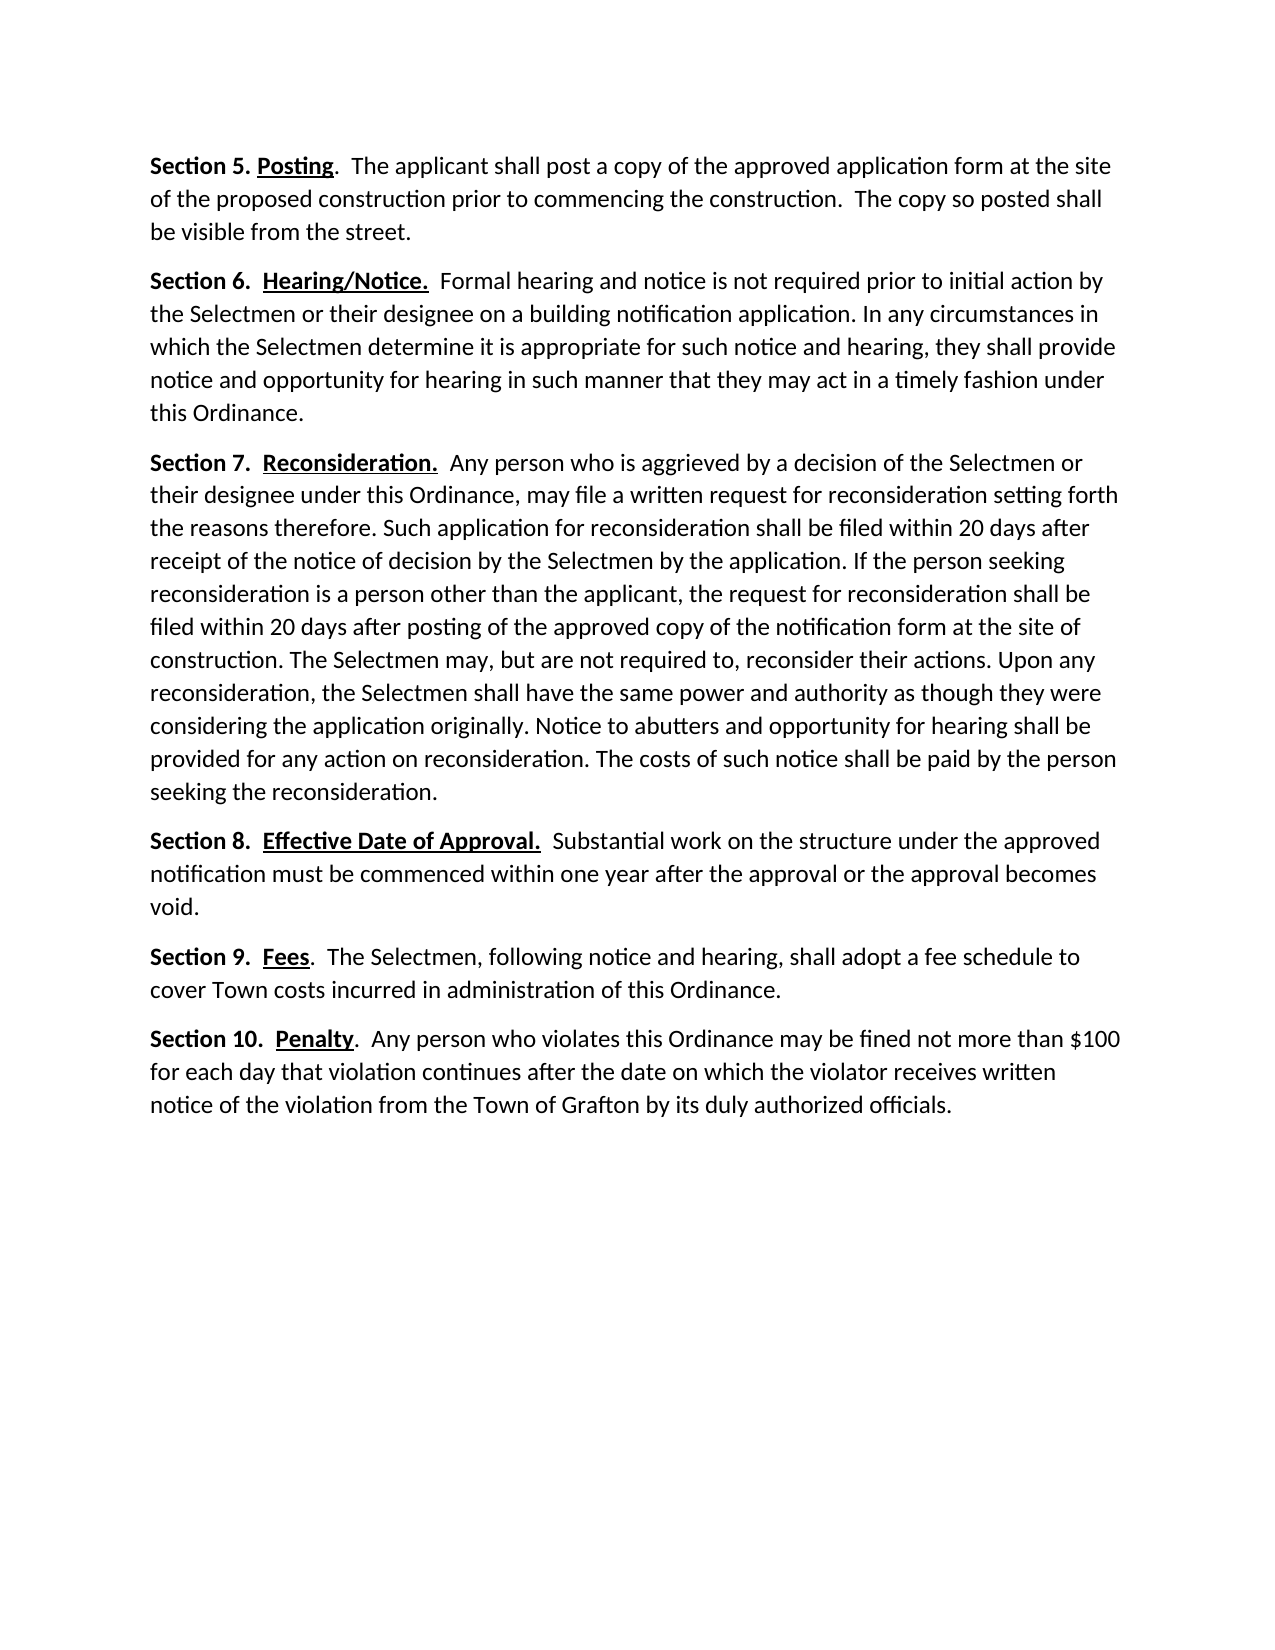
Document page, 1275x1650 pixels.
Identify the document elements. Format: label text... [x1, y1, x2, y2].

text Section 5. Posting. The applicant shall post a copy of the approved application form at the site of the proposed construction prior to commencing the construction. The copy so posted shall be visible from the street. [150, 150, 1125, 246]
text Section 6. Hearing/Notice. Formal hearing and notice is not required prior to initial action by the Selectmen or their designee on a building notification application. In any circumstances in which the Selectmen determine it is appropriate for such notice and hearing, they shall provide notice and opportunity for hearing in such manner that they may act in a timely fashion under this Ordinance. [150, 265, 1125, 428]
text Section 10. Penalty. Any person who violates this Ordinance may be fined not more than $100 for each day that violation continues after the date on which the violator receives written notice of the violation from the Town of Grafton by its duly authorized officials. [150, 1023, 1125, 1120]
text Section 7. Reconsideration. Any person who is aggrieved by a decision of the Selectmen or their designee under this Ordinance, may file a written request for reconsideration setting forth the reasons therefore. Such application for reconsideration shall be filed within 20 days after receipt of the notice of decision by the Selectmen by the application. If the person seeking reconsideration is a person other than the applicant, the request for reconsideration shall be filed within 20 days after posting of the approved copy of the notification form at the site of construction. The Selectmen may, but are not required to, reconsider their actions. Upon any reconsideration, the Selectmen shall have the same power and authority as though they were considering the application originally. Notice to abutters and opportunity for hearing shall be provided for any action on reconsideration. The costs of such notice shall be paid by the person seeking the reconsideration. [150, 447, 1125, 806]
text Section 8. Effective Date of Approval. Substantial work on the structure under the approved notification must be commenced within one year after the approval or the approval becomes void. [150, 825, 1125, 922]
text Section 9. Fees. The Selectmen, following notice and hearing, shall adopt a fee schedule to cover Town costs incurred in administration of this Ordinance. [150, 941, 1125, 1004]
